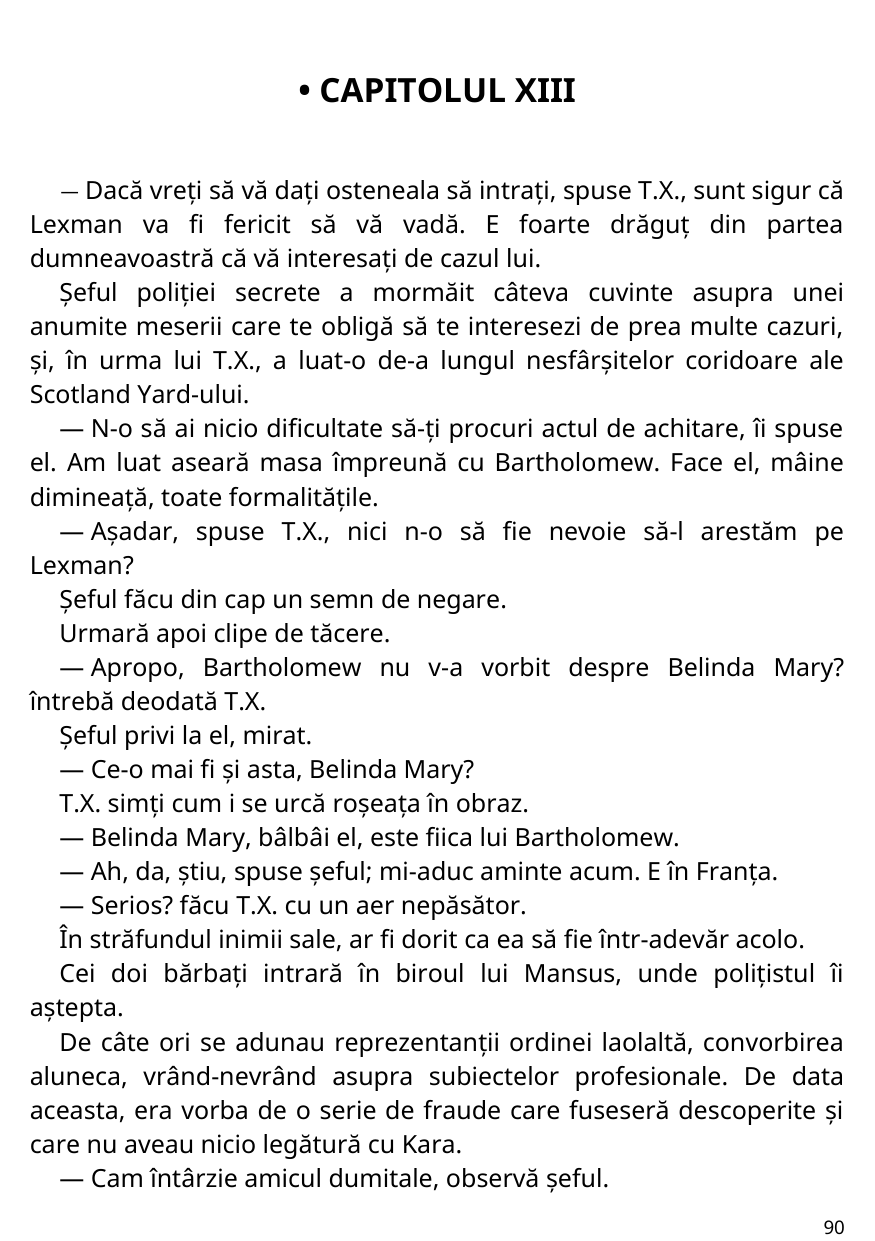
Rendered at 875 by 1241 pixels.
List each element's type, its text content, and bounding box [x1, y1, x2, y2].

text T.X. simți cum i se urcă roșeața în obraz. [29, 786, 844, 820]
text De câte ori se adunau reprezentanții ordinei laolaltă, convorbirea aluneca, vrând-nevrând asupra subiectelor profesionale. De data aceasta, era vorba de o serie de fraude care fuseseră descoperite și care nu aveau nicio legătură cu Kara. [29, 1024, 844, 1160]
text — Apropo, Bartholomew nu v-a vorbit despre Belinda Mary? întrebă deodată T.X. [29, 649, 844, 718]
text — Așadar, spuse T.X., nici n-o să fie nevoie să-l arestăm pe Lexman? [29, 513, 844, 581]
text — Ce-o mai fi și asta, Belinda Mary? [29, 752, 844, 786]
text — N-o să ai nicio dificultate să-ți procuri actul de achitare, îi spuse el. Am luat aseară masa împreună cu Bartholomew. Face el, mâine dimineață, toate formalitățile. [29, 411, 844, 513]
text — Serios? făcu T.X. cu un aer nepăsător. [29, 888, 844, 922]
text — Ah, da, știu, spuse șeful; mi-aduc aminte acum. E în Franța. [29, 854, 844, 888]
text Șeful privi la el, mirat. [29, 718, 844, 752]
subtitle • CAPITOLUL XIII [29, 67, 844, 112]
text Șeful poliției secrete a mormăit câteva cuvinte asupra unei anumite meserii care te obligă să te interesezi de prea multe cazuri, și, în urma lui T.X., a luat-o de-a lungul nesfârșitelor coridoare ale Scotland Yard-ului. [29, 275, 844, 411]
text În străfundul inimii sale, ar fi dorit ca ea să fie într-adevăr acolo. [29, 922, 844, 956]
text — Belinda Mary, bâlbâi el, este fiica lui Bartholomew. [29, 820, 844, 854]
text Urmară apoi clipe de tăcere. [29, 615, 844, 649]
text — Cam întârzie amicul dumitale, observă șeful. [29, 1160, 844, 1194]
text Cei doi bărbați intrară în biroul lui Mansus, unde polițistul îi aștepta. [29, 956, 844, 1024]
text Șeful făcu din cap un semn de negare. [29, 581, 844, 615]
text — Dacă vreți să vă dați osteneala să intrați, spuse T.X., sunt sigur că Lexman va fi fericit să vă vadă. E foarte drăguț din partea dumneavoastră că vă interesați de cazul lui. [29, 173, 844, 275]
